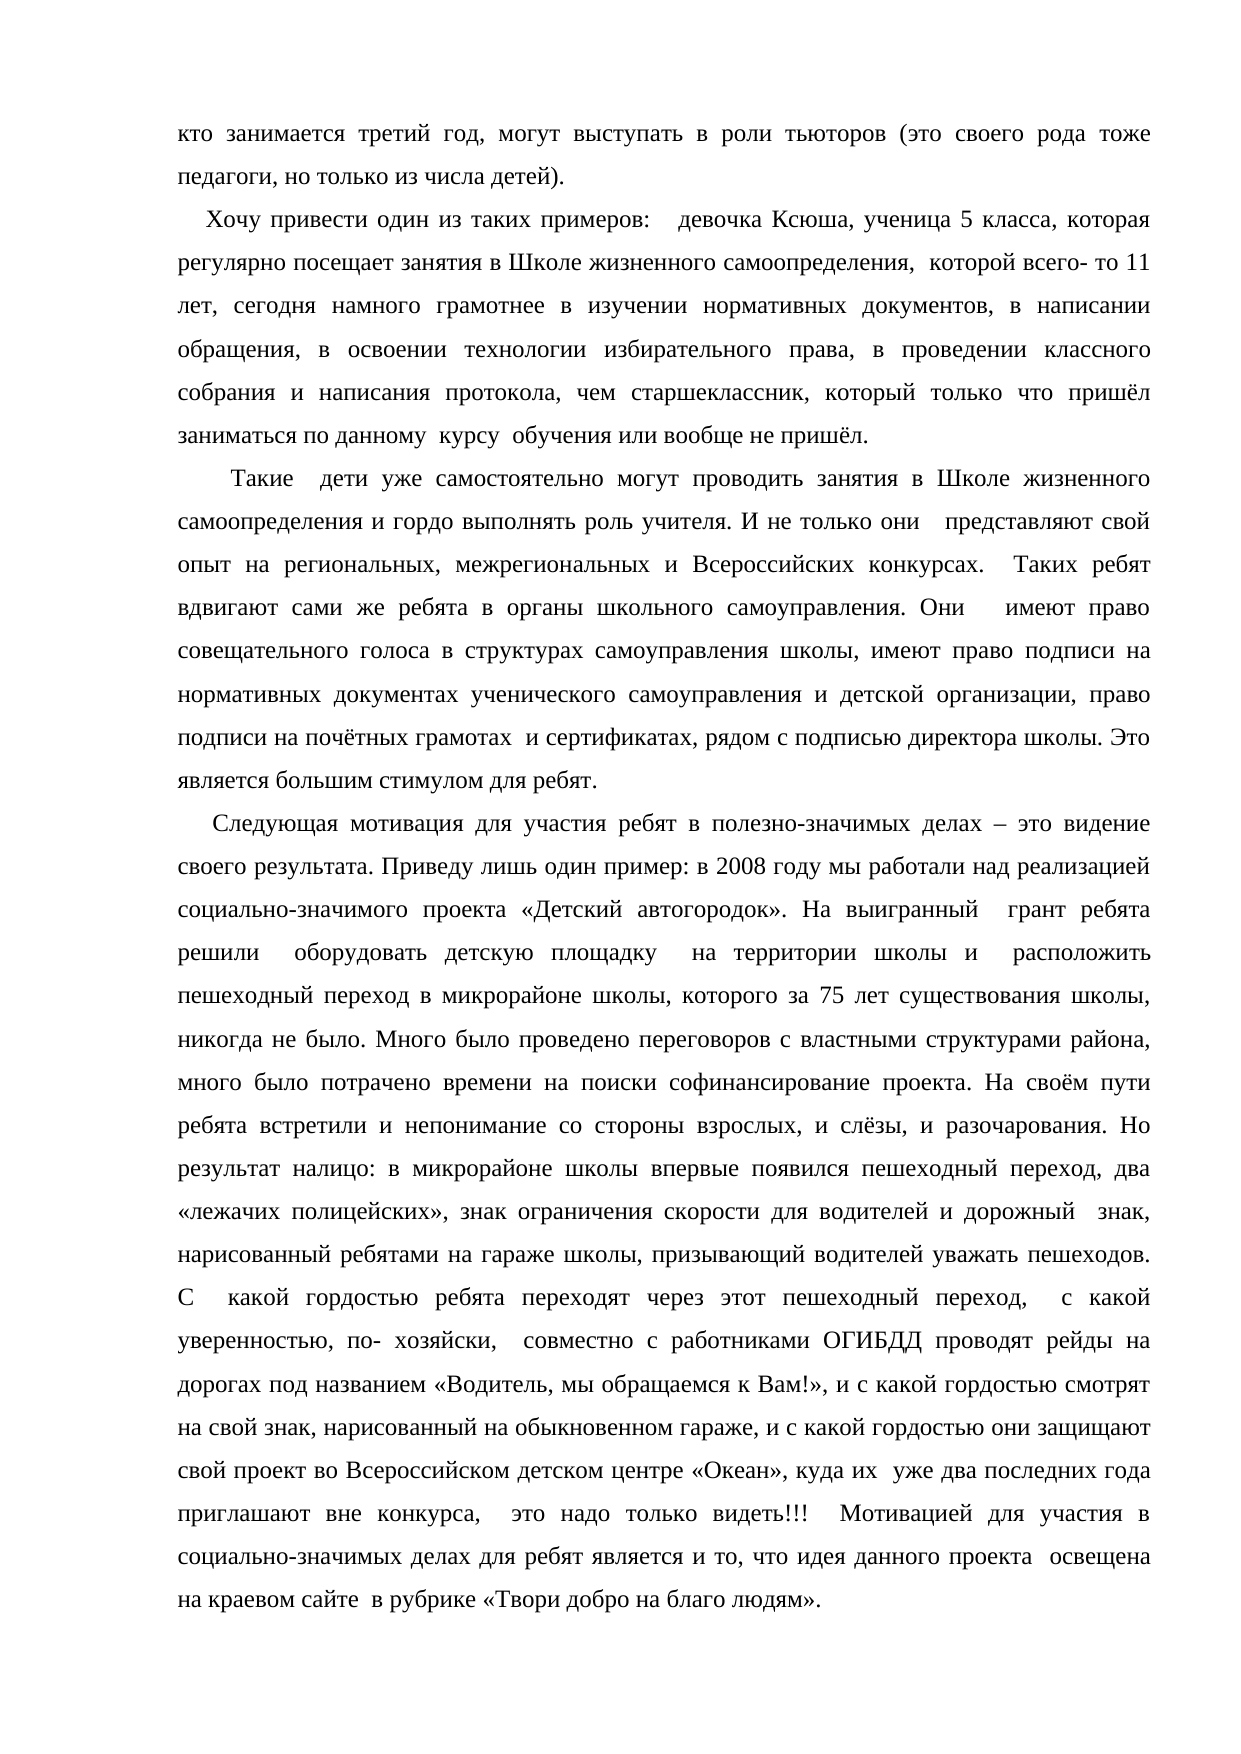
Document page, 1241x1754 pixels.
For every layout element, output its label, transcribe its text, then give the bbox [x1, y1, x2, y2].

text Хочу привести один из таких примеров: девочка Ксюша, ученица 5 класса, которая регулярно посещает занятия в Школе жизненного самоопределения, которой всего- то 11 лет, сегодня намного грамотнее в изучении нормативных документов, в написании обращения, в освоении технологии избирательного права, в проведении классного собрания и написания протокола, чем старшеклассник, который только что пришёл заниматься по данному курсу обучения или вообще не пришёл. [177, 204, 1152, 449]
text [177, 118, 1152, 190]
text Следующая мотивация для участия ребят в полезно-значимых делах – это видение своего результата. Приведу лишь один пример: в 2008 году мы работали над реализацией социально-значимого проекта «Детский автогородок». На выигранный грант ребята решили оборудовать детскую площадку на территории школы и расположить пешеходный переход в микрорайоне школы, которого за 75 лет существования школы, никогда не было. Много было проведено переговоров с властными структурами района, много было потрачено времени на поиски софинансирование проекта. На своём пути ребята встретили и непонимание со стороны взрослых, и слёзы, и разочарования. Но результат налицо: в микрорайоне школы впервые появился пешеходный переход, два «лежачих полицейских», знак ограничения скорости для водителей и дорожный знак, нарисованный ребятами на гараже школы, призывающий водителей уважать пешеходов. С какой гордостью ребята переходят через этот пешеходный переход, с какой уверенностью, по- хозяйски, совместно с работниками ОГИБДД проводят рейды на дорогах под названием «Водитель, мы обращаемся к Вам!», и с какой гордостью смотрят на свой знак, нарисованный на обыкновенном гараже, и с какой гордостью они защищают свой проект во Всероссийском детском центре «Океан», куда их уже два последних года приглашают вне конкурса, это надо только видеть!!! Мотивацией для участия в социально-значимых делах для ребят является и то, что идея данного проекта освещена на краевом сайте в рубрике «Твори добро на благо людям». [177, 808, 1152, 1613]
text Такие дети уже самостоятельно могут проводить занятия в Школе жизненного самоопределения и гордо выполнять роль учителя. И не только они представляют свой опыт на региональных, межрегиональных и Всероссийских конкурсах. Таких ребят вдвигают сами же ребята в органы школьного самоуправления. Они имеют право совещательного голоса в структурах самоуправления школы, имеют право подписи на нормативных документах ученического самоуправления и детской организации, право подписи на почётных грамотах и сертификатах, рядом с подписью директора школы. Это является большим стимулом для ребят. [177, 463, 1152, 794]
